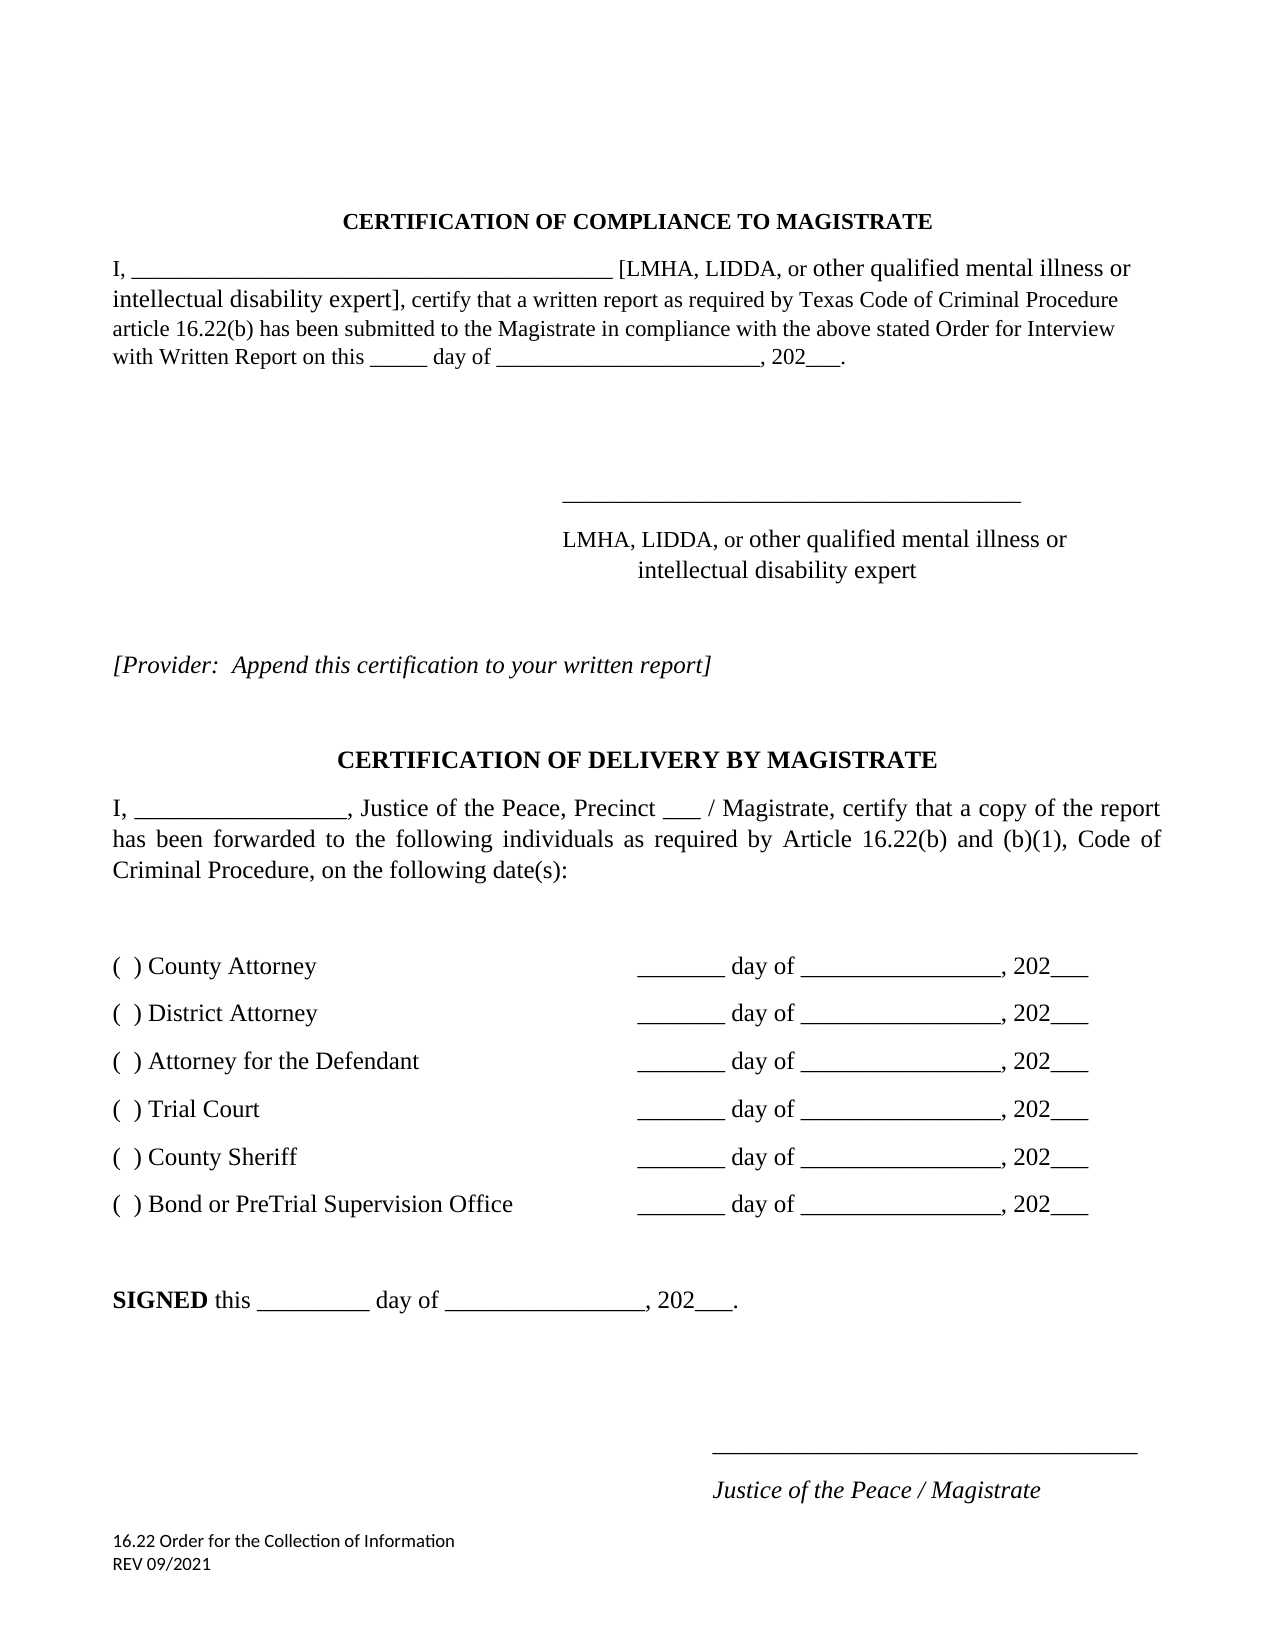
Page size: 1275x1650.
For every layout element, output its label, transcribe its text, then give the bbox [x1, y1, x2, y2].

text __________________________________ [112, 1428, 1162, 1457]
text Justice of the Peace / Magistrate [112, 1476, 1162, 1504]
text CERTIFICATION OF DELIVERY BY MAGISTRATE [112, 746, 1162, 774]
text ( ) Bond or PreTrial Supervision Office _______ day of ________________, 202___ [112, 1189, 1162, 1218]
text ( ) County Attorney _______ day of ________________, 202___ [112, 951, 1162, 979]
text ________________________________________ [112, 479, 1162, 505]
text ( ) Trial Court _______ day of ________________, 202___ [112, 1094, 1162, 1123]
text CERTIFICATION OF COMPLIANCE TO MAGISTRATE [112, 208, 1162, 234]
text ( ) County Sheriff _______ day of ________________, 202___ [112, 1142, 1162, 1170]
text ( ) Attorney for the Defendant _______ day of ________________, 202___ [112, 1046, 1162, 1075]
text LMHA, LIDDA, or other qualified mental illness or intellectual disability expert [112, 524, 1162, 583]
text I, __________________________________________ [LMHA, LIDDA, or other qualified mental illness or intellectual disability expert], certify that a written report as required by Texas Code of Criminal Procedure article 16.22(b) has been submitted to the Magistrate in compliance with the above stated Order for Interview with Written Report on this _____ day of _______________________, 202___. [112, 253, 1162, 370]
text I, _________________, Justice of the Peace, Precinct ___ / Magistrate, certify that a copy of the report has been forwarded to the following individuals as required by Article 16.22(b) and (b)(1), Code of Criminal Procedure, on the following date(s): [112, 793, 1162, 884]
text [Provider: Append this certification to your written report] [112, 650, 1162, 679]
text SIGNED this _________ day of ________________, 202___. [112, 1285, 1162, 1313]
text ( ) District Attorney _______ day of ________________, 202___ [112, 998, 1162, 1027]
